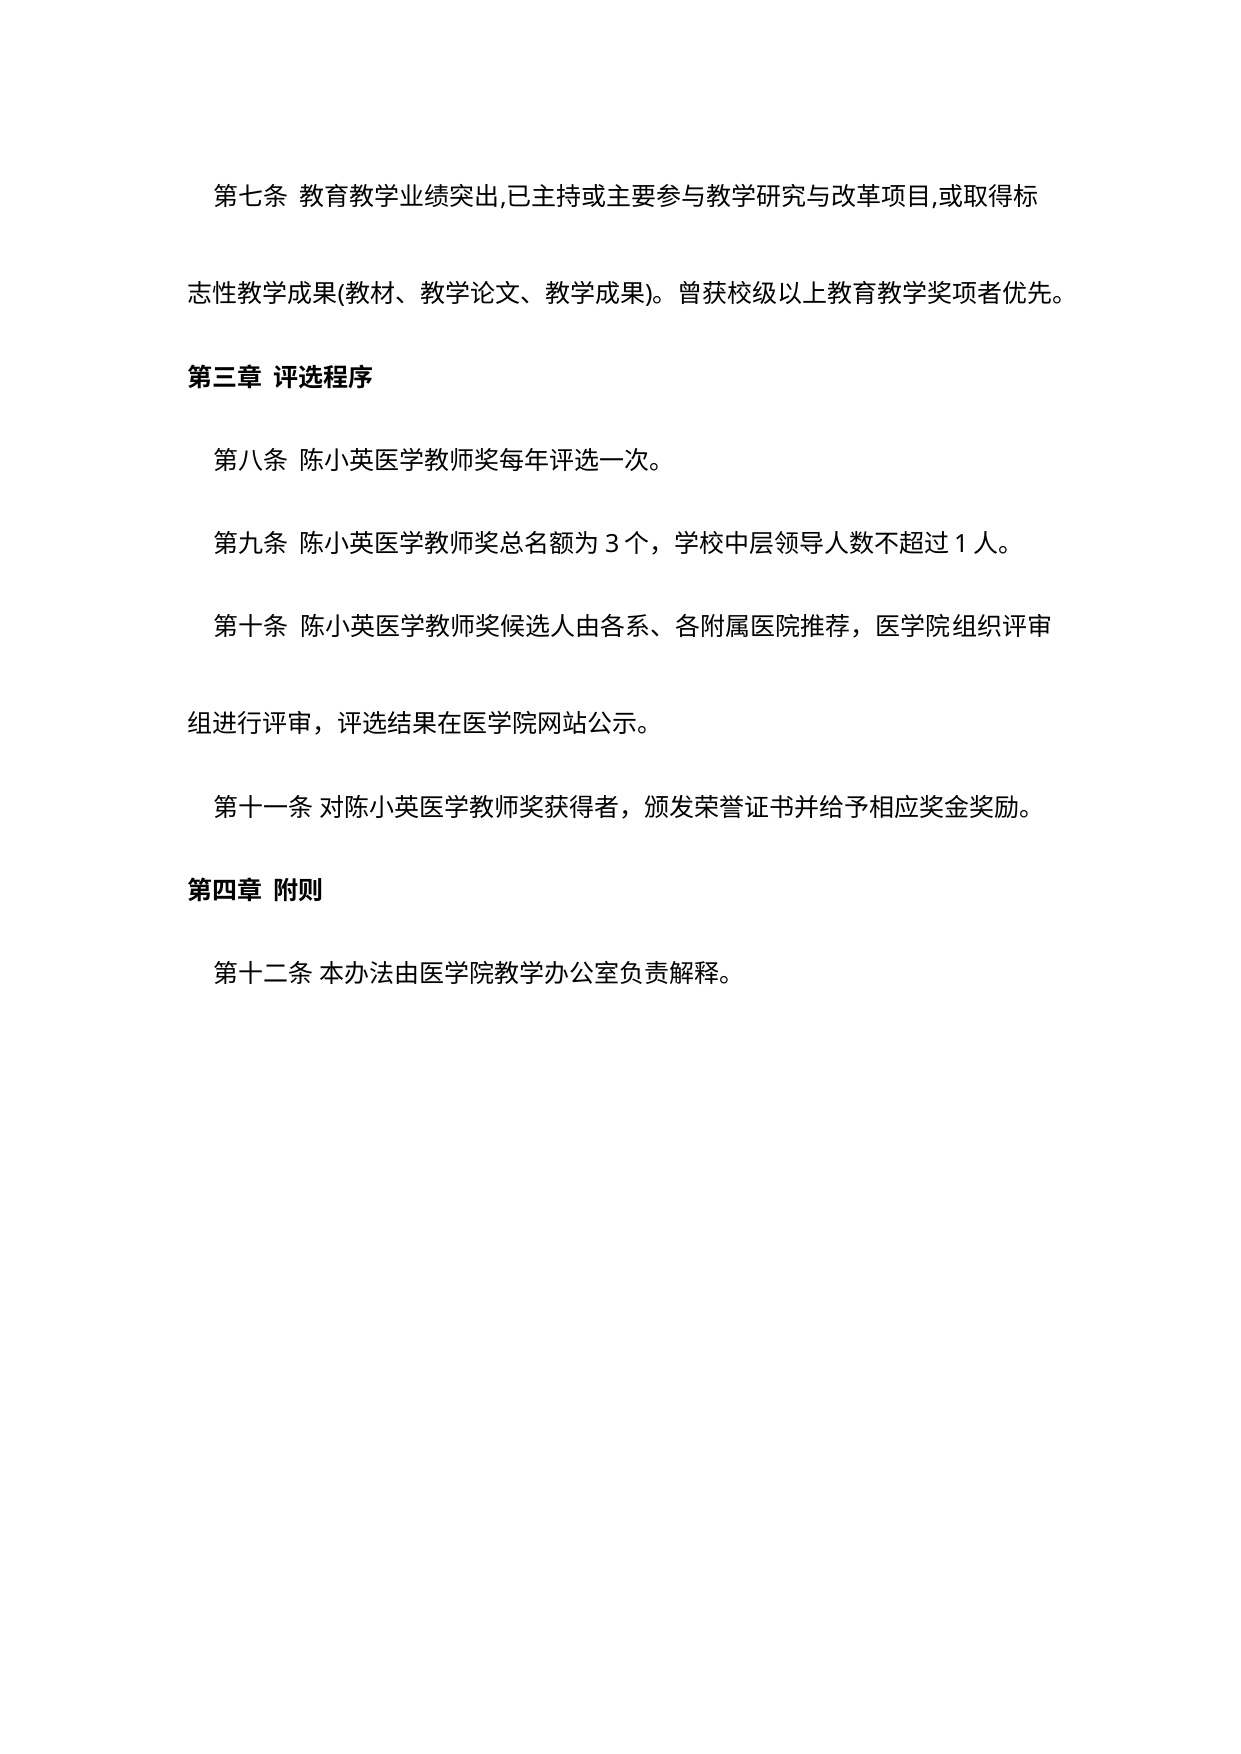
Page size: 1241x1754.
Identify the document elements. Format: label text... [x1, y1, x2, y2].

text 第八条 陈小英医学教师奖每年评选一次。 [187, 426, 1053, 491]
text 第三章 评选程序 [187, 343, 1053, 408]
text 第十二条 本办法由医学院教学办公室负责解释。 [187, 939, 1053, 1004]
text 第七条 教育教学业绩突出,已主持或主要参与教学研究与改革项目,或取得标志性教学成果(教材、教学论文、教学成果)。曾获校级以上教育教学奖项者优先。 [187, 162, 1053, 324]
text 第十一条 对陈小英医学教师奖获得者，颁发荣誉证书并给予相应奖金奖励。 [187, 773, 1053, 838]
text 第十条 陈小英医学教师奖候选人由各系、各附属医院推荐，医学院组织评审组进行评审，评选结果在医学院网站公示。 [187, 592, 1053, 754]
text 第四章 附则 [187, 856, 1053, 921]
text 第九条 陈小英医学教师奖总名额为3个，学校中层领导人数不超过1人。 [187, 509, 1053, 574]
